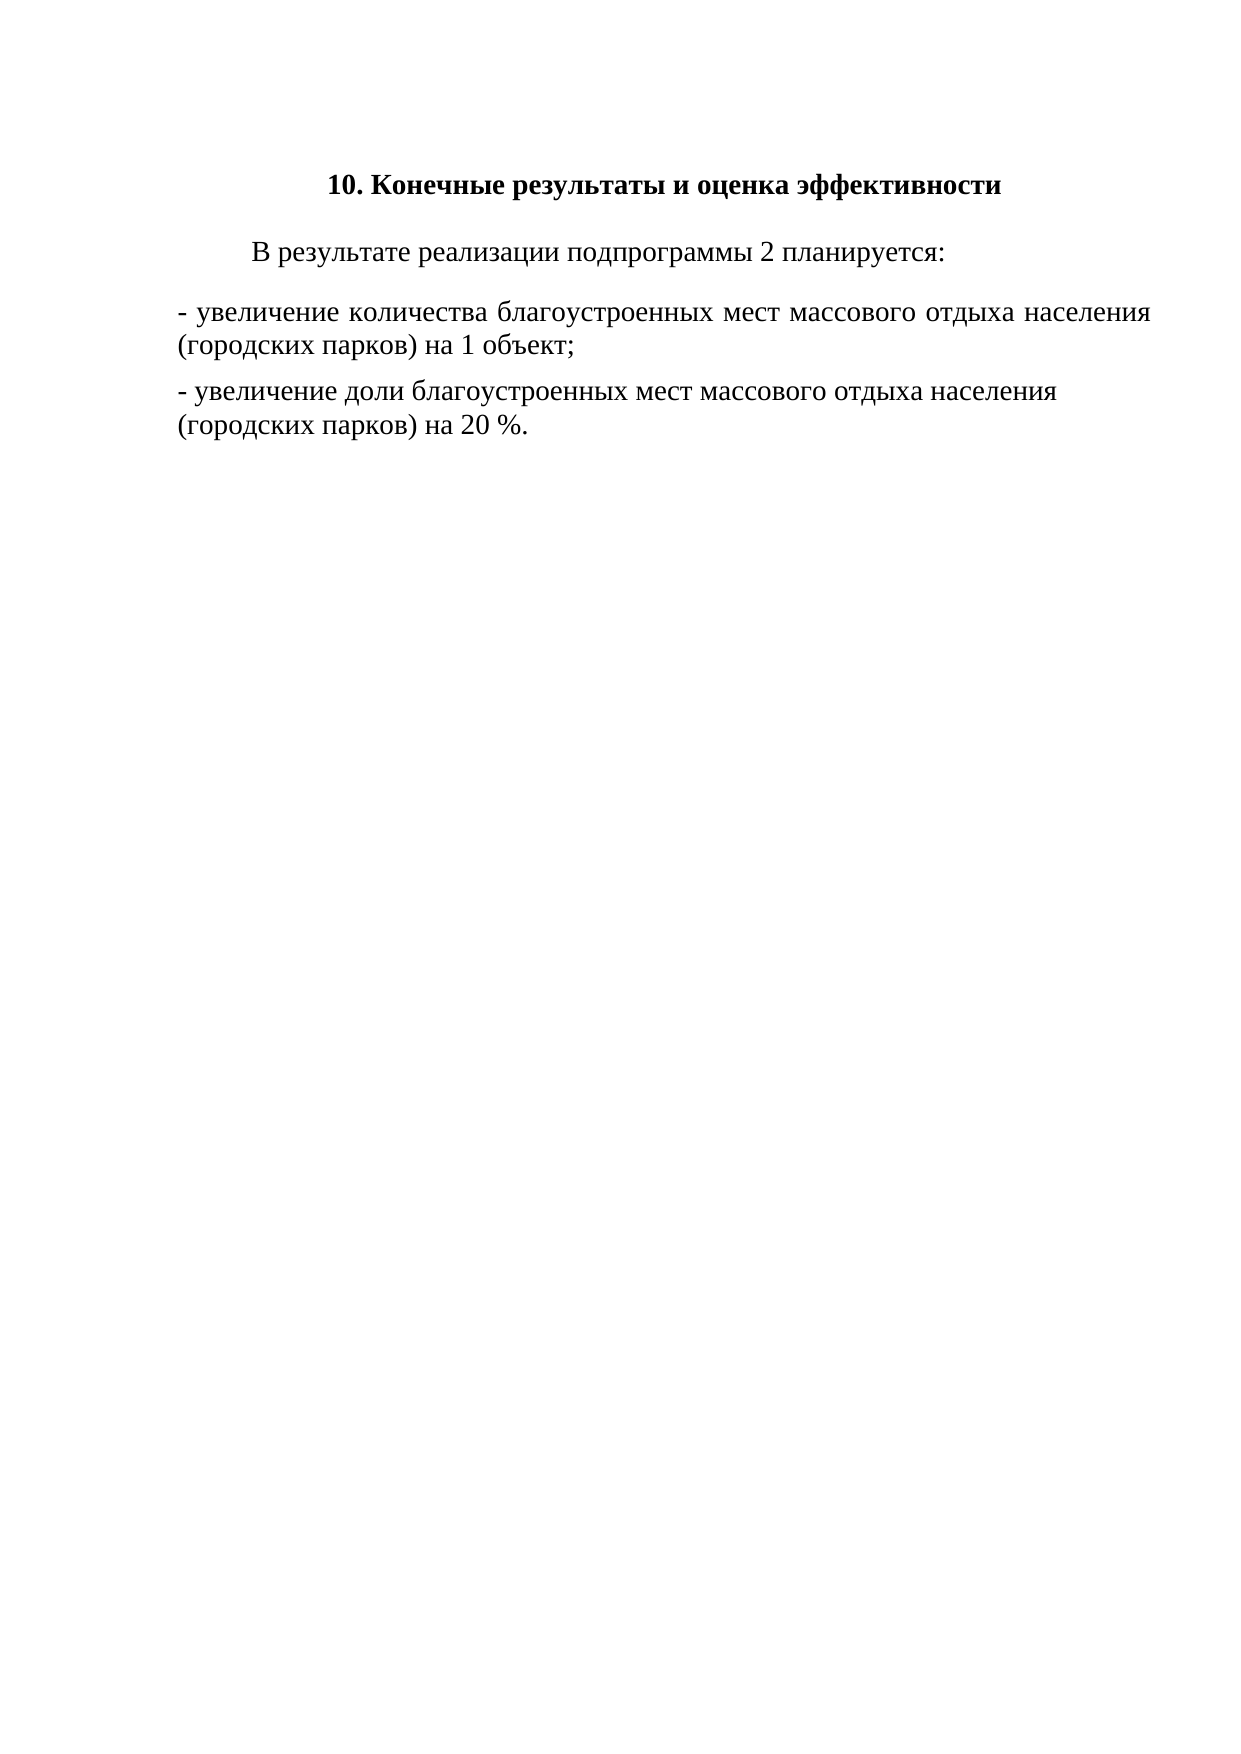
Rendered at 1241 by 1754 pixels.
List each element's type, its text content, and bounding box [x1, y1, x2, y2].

text - увеличение количества благоустроенных мест массового отдыха населения (городских парков) на 1 объект; [177, 294, 1152, 361]
list 10. Конечные результаты и оценка эффективности [177, 167, 1152, 201]
text - увеличение доли благоустроенных мест массового отдыха населения (городских парков) на 20 %. [177, 373, 1152, 440]
text В результате реализации подпрограммы 2 планируется: [177, 234, 1152, 268]
